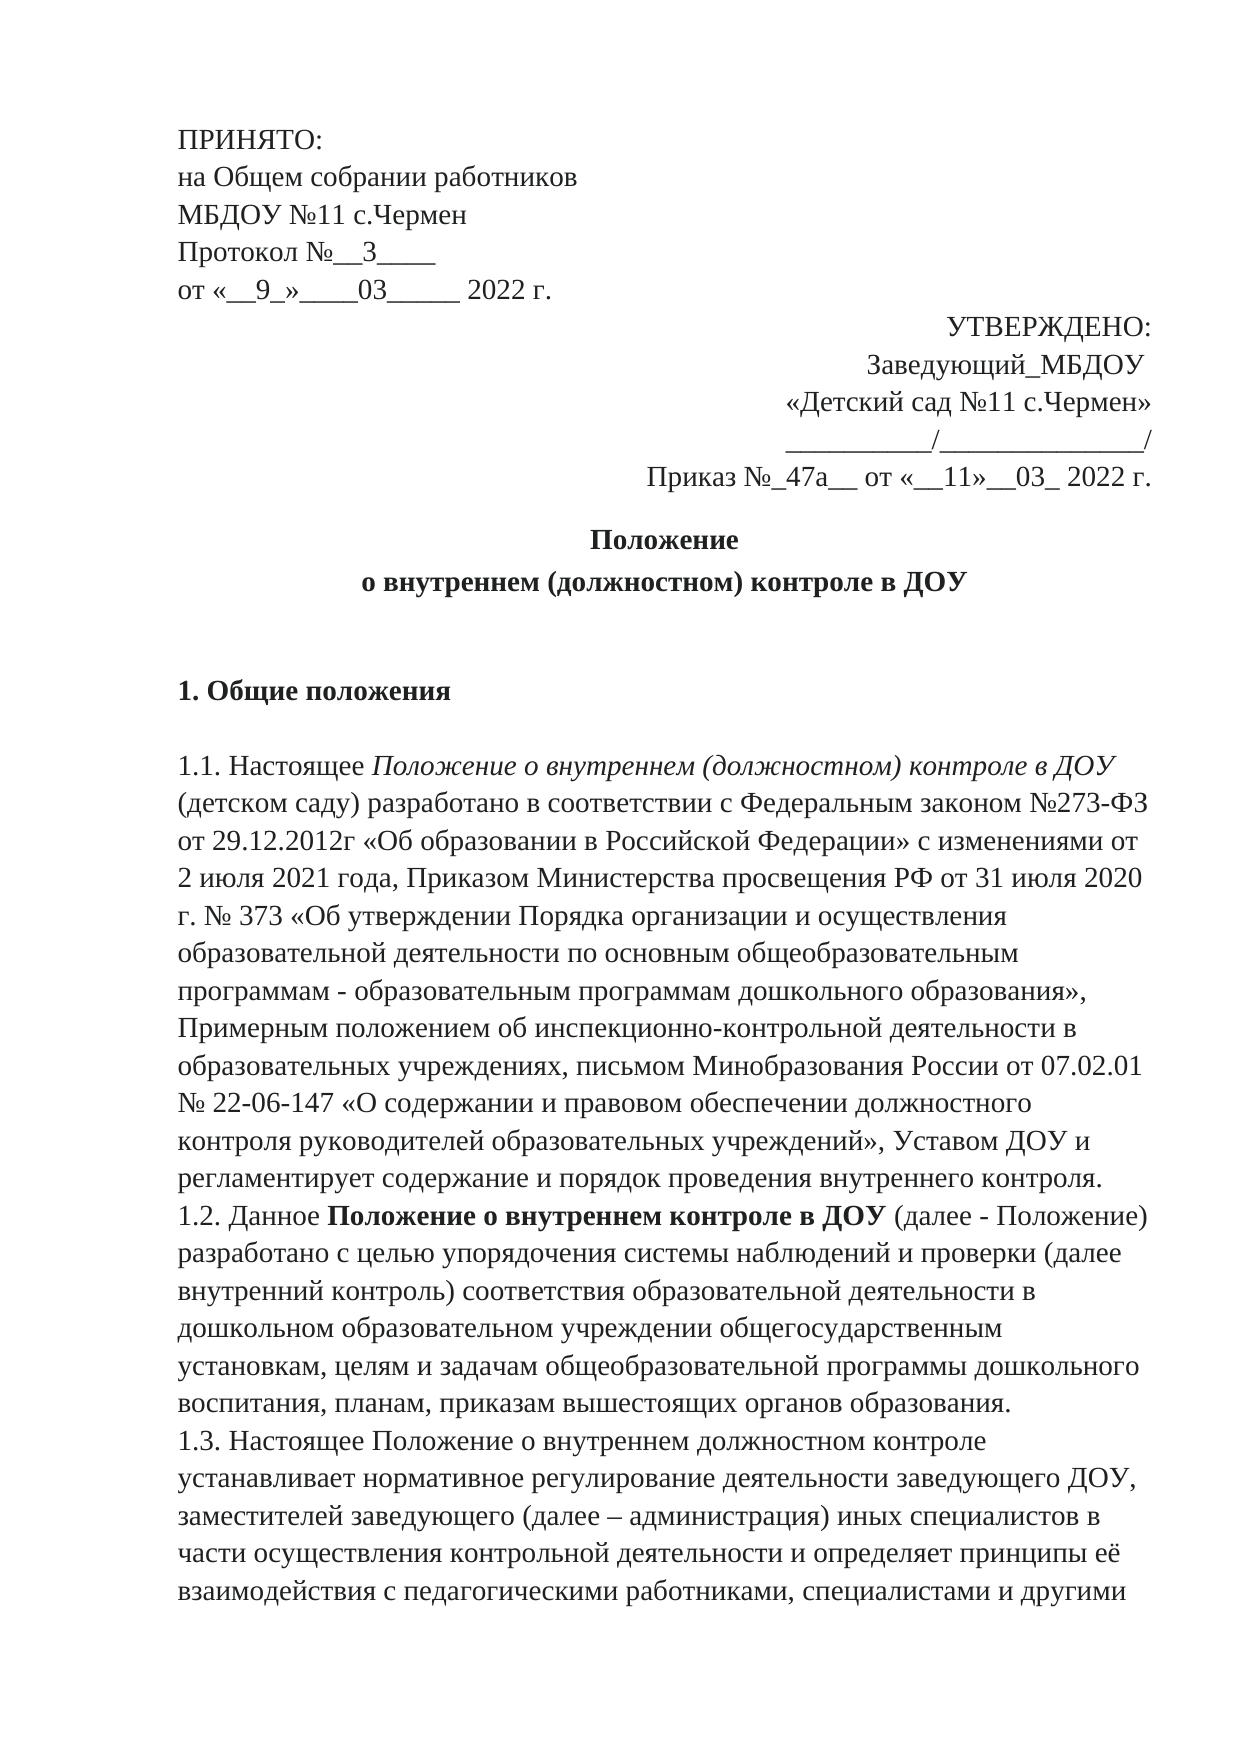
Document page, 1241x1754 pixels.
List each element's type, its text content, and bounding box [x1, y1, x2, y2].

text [177, 744, 1152, 1606]
text 1. Общие положения [177, 673, 1152, 706]
text УТВЕРЖДЕНО: Заведующий_МБДОУ «Детский сад №11 с.Чермен» __________/______________/ Приказ №_47а__ от «__11»__03_ 2022 г. [177, 306, 1152, 493]
text Положение о внутреннем (должностном) контроле в ДОУ [177, 522, 1152, 598]
text ПРИНЯТО: на Общем собрании работников МБДОУ №11 с.Чермен Протокол №__3____ от «__9_»____03_____ 2022 г. [177, 118, 1152, 306]
